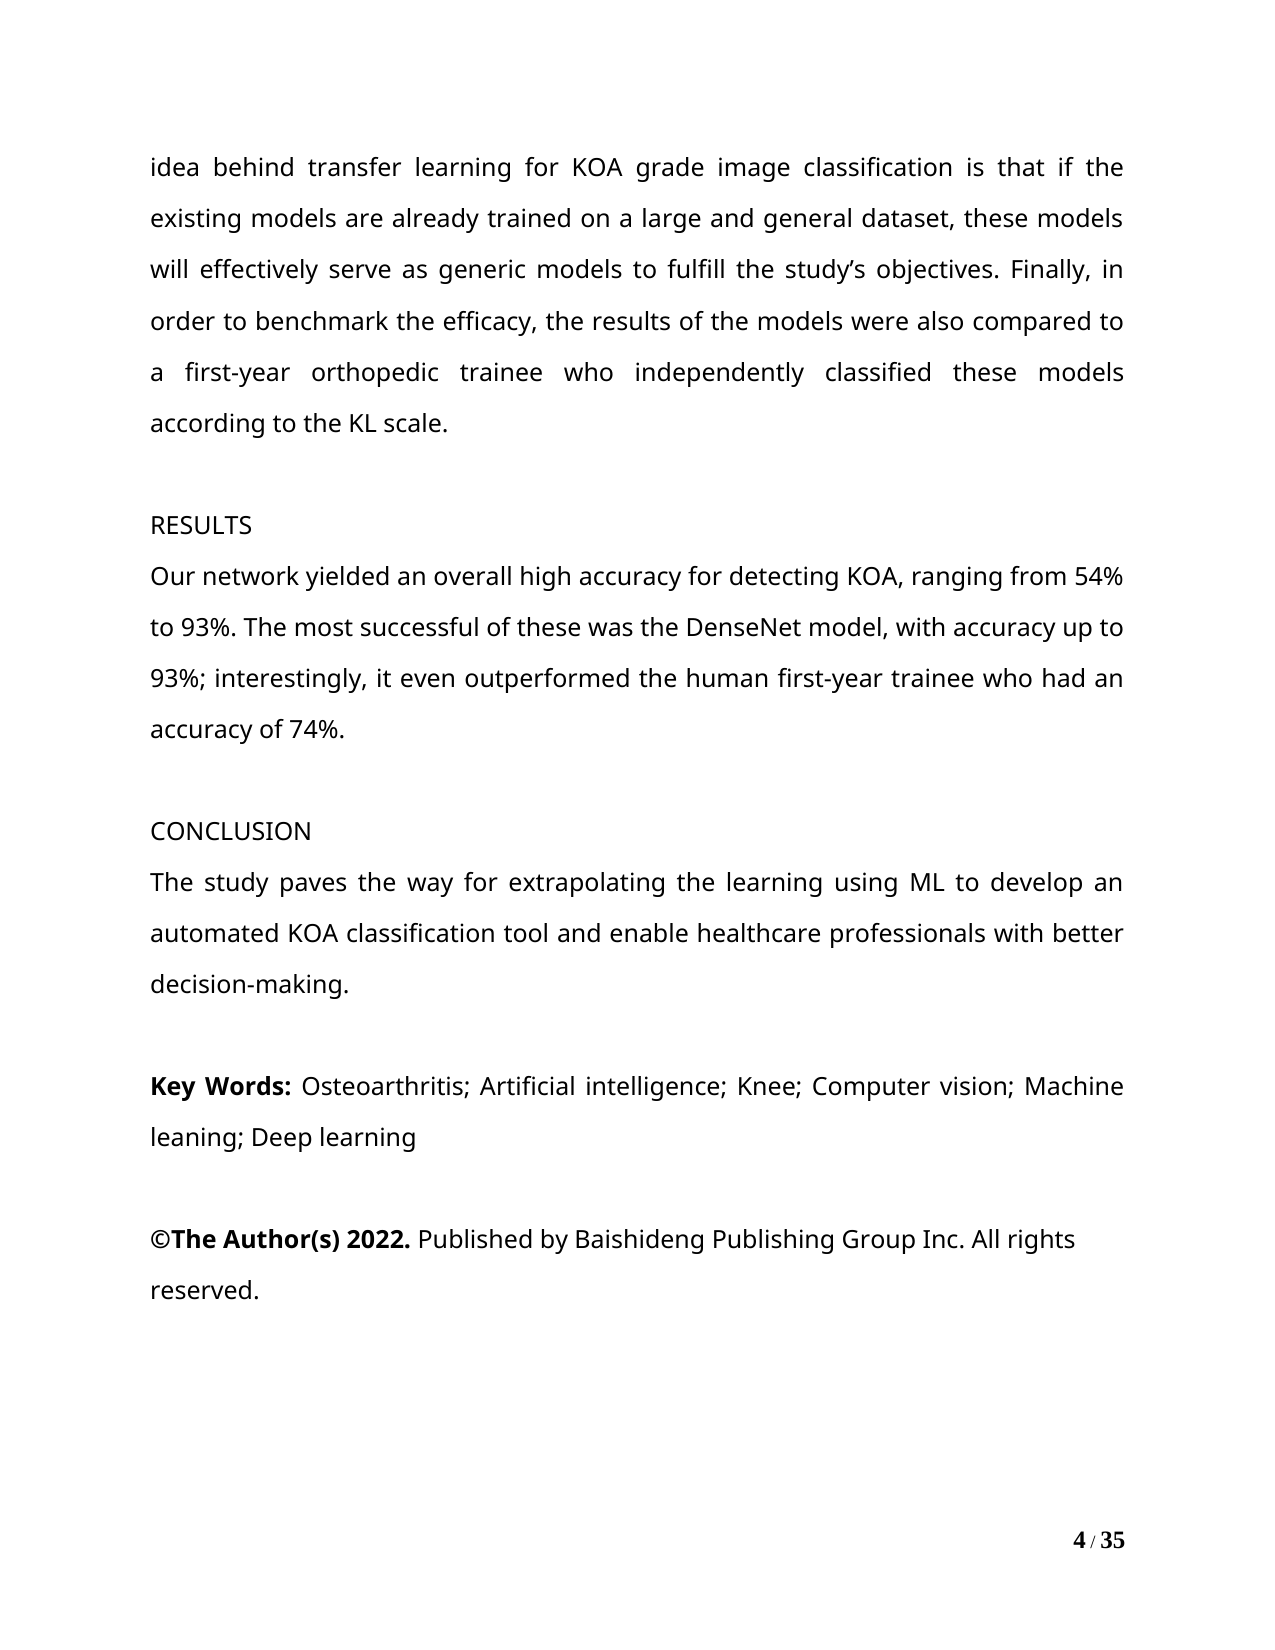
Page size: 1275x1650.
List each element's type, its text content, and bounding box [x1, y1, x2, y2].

text Key Words: Osteoarthritis; Artificial intelligence; Knee; Computer vision; Machine leaning; Deep learning [150, 1069, 1125, 1154]
text Our network yielded an overall high accuracy for detecting KOA, ranging from 54% to 93%. The most successful of these was the DenseNet model, with accuracy up to 93%; interestingly, it even outperformed the human first-year trainee who had an accuracy of 74%. [150, 558, 1125, 746]
text ©The Author(s) 2022. Published by Baishideng Publishing Group Inc. All rights reserved. [150, 1222, 1125, 1307]
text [150, 150, 1125, 439]
text The study paves the way for extrapolating the learning using ML to develop an automated KOA classification tool and enable healthcare professionals with better decision-making. [150, 864, 1125, 1001]
text RESULTS [150, 507, 1125, 541]
text CONCLUSION [150, 813, 1125, 848]
